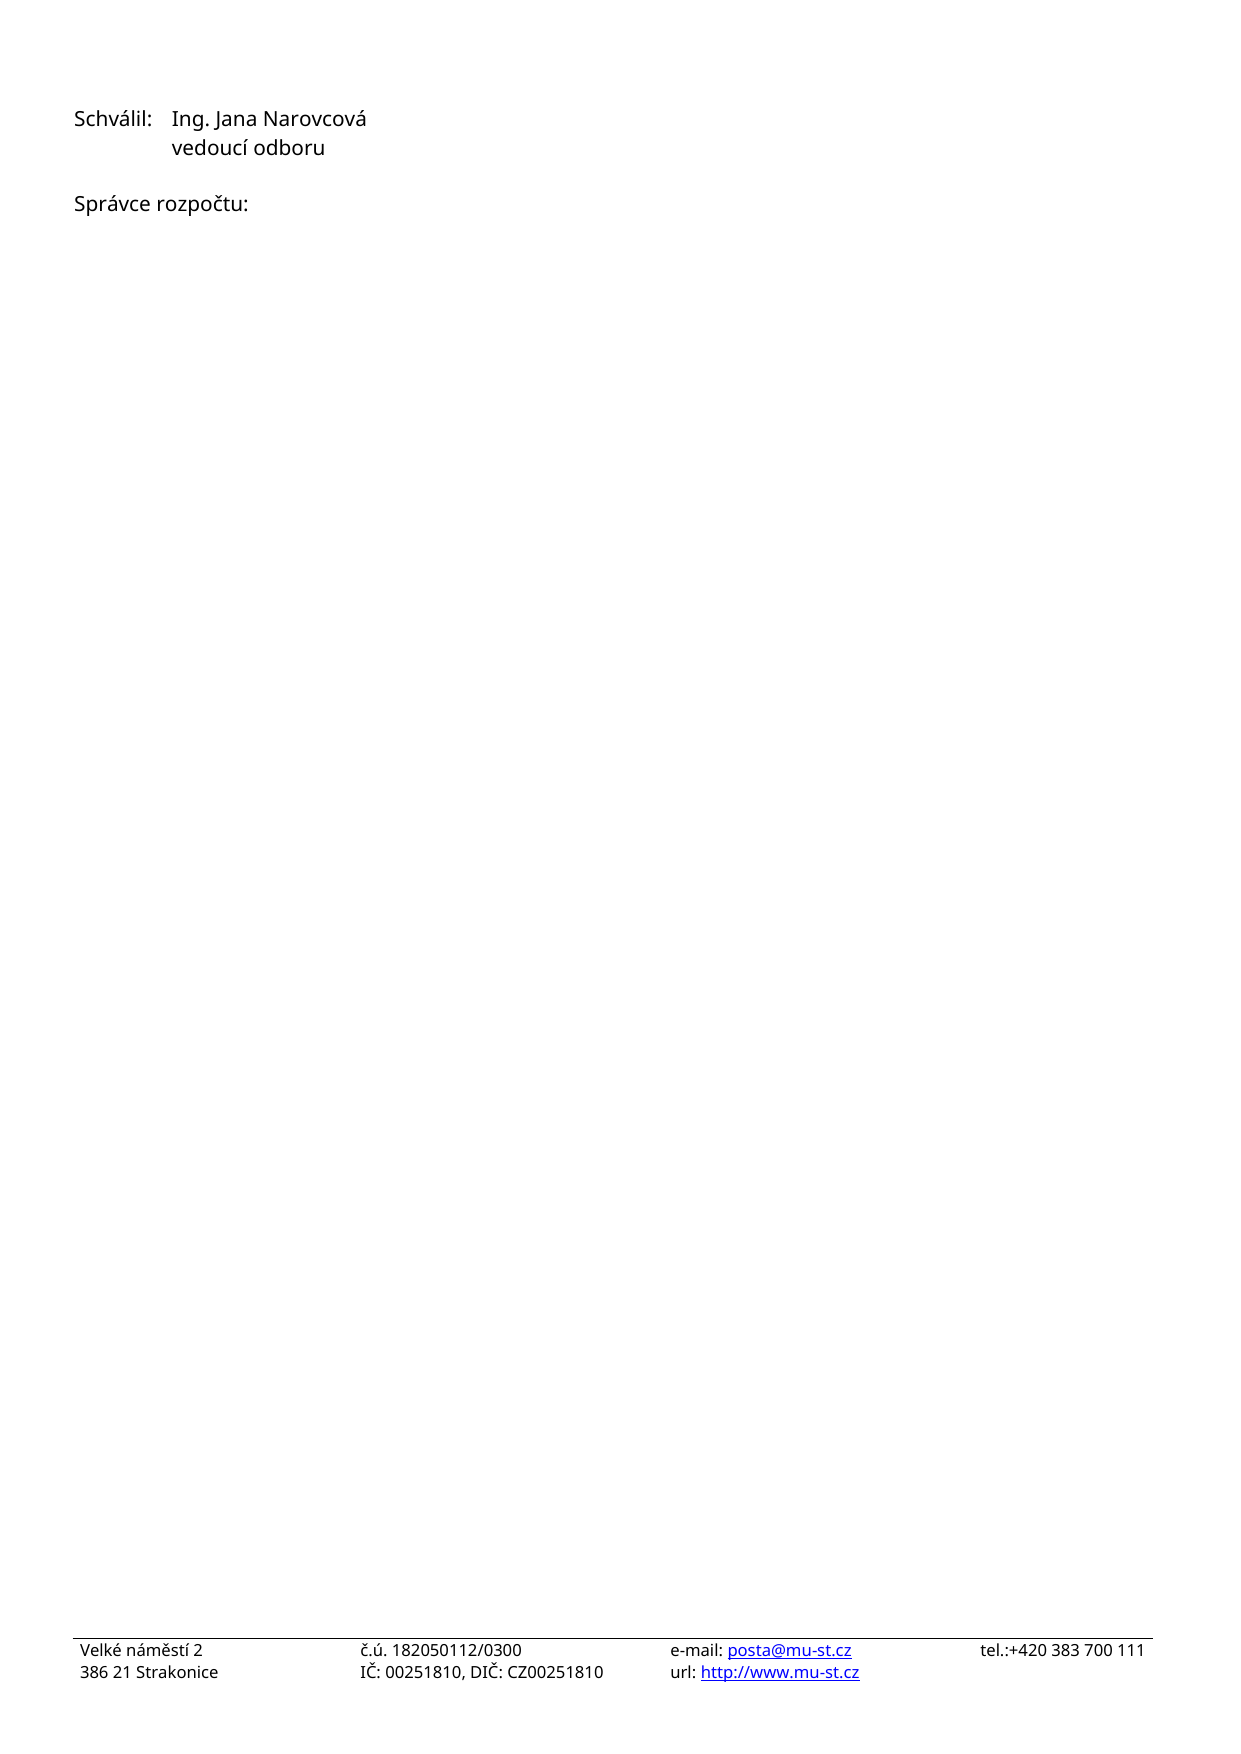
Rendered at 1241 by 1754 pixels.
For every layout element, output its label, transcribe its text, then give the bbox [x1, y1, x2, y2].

text Schválil: Ing. Jana Narovcová [74, 104, 1166, 133]
text Správce rozpočtu: [59, 189, 1166, 218]
text vedoucí odboru [74, 133, 1166, 161]
